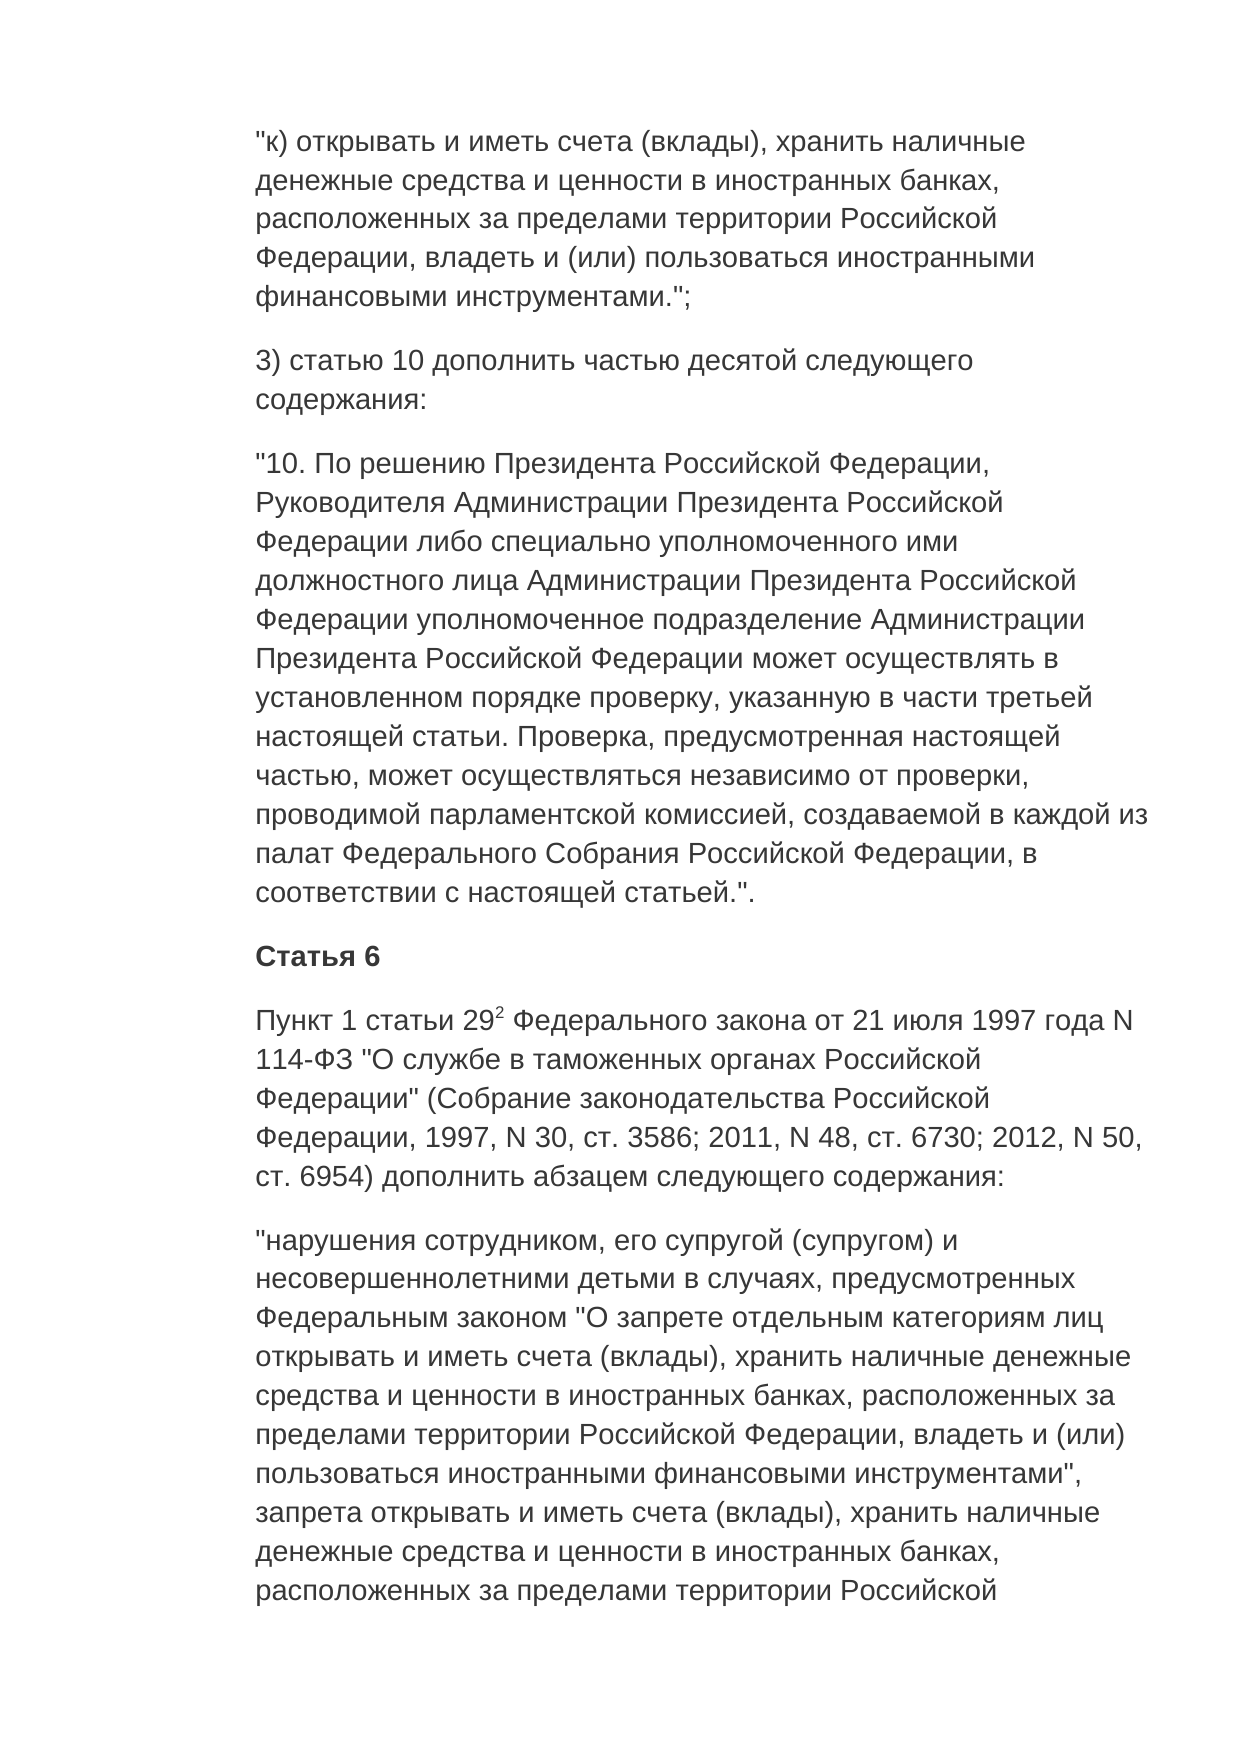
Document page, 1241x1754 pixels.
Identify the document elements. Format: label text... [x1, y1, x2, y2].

text Статья 6 [255, 933, 1152, 972]
text 3) статью 10 дополнить частью десятой следующего содержания: [255, 338, 1152, 416]
text "к) открывать и иметь счета (вклады), хранить наличные денежные средства и ценности в иностранных банках, расположенных за пределами территории Российской Федерации, владеть и (или) пользоваться иностранными финансовыми инструментами."; [255, 118, 1152, 313]
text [255, 1217, 1152, 1607]
text Пункт 1 статьи 292 Федерального закона от 21 июля 1997 года N 114-ФЗ "О службе в таможенных органах Российской Федерации" (Собрание законодательства Российской Федерации, 1997, N 30, ст. 3586; 2011, N 48, ст. 6730; 2012, N 50, ст. 6954) дополнить абзацем следующего содержания: [255, 997, 1152, 1192]
text "10. По решению Президента Российской Федерации, Руководителя Администрации Президента Российской Федерации либо специально уполномоченного ими должностного лица Администрации Президента Российской Федерации уполномоченное подразделение Администрации Президента Российской Федерации может осуществлять в установленном порядке проверку, указанную в части третьей настоящей статьи. Проверка, предусмотренная настоящей частью, может осуществляться независимо от проверки, проводимой парламентской комиссией, создаваемой в каждой из палат Федерального Собрания Российской Федерации, в соответствии с настоящей статьей.". [255, 441, 1152, 908]
